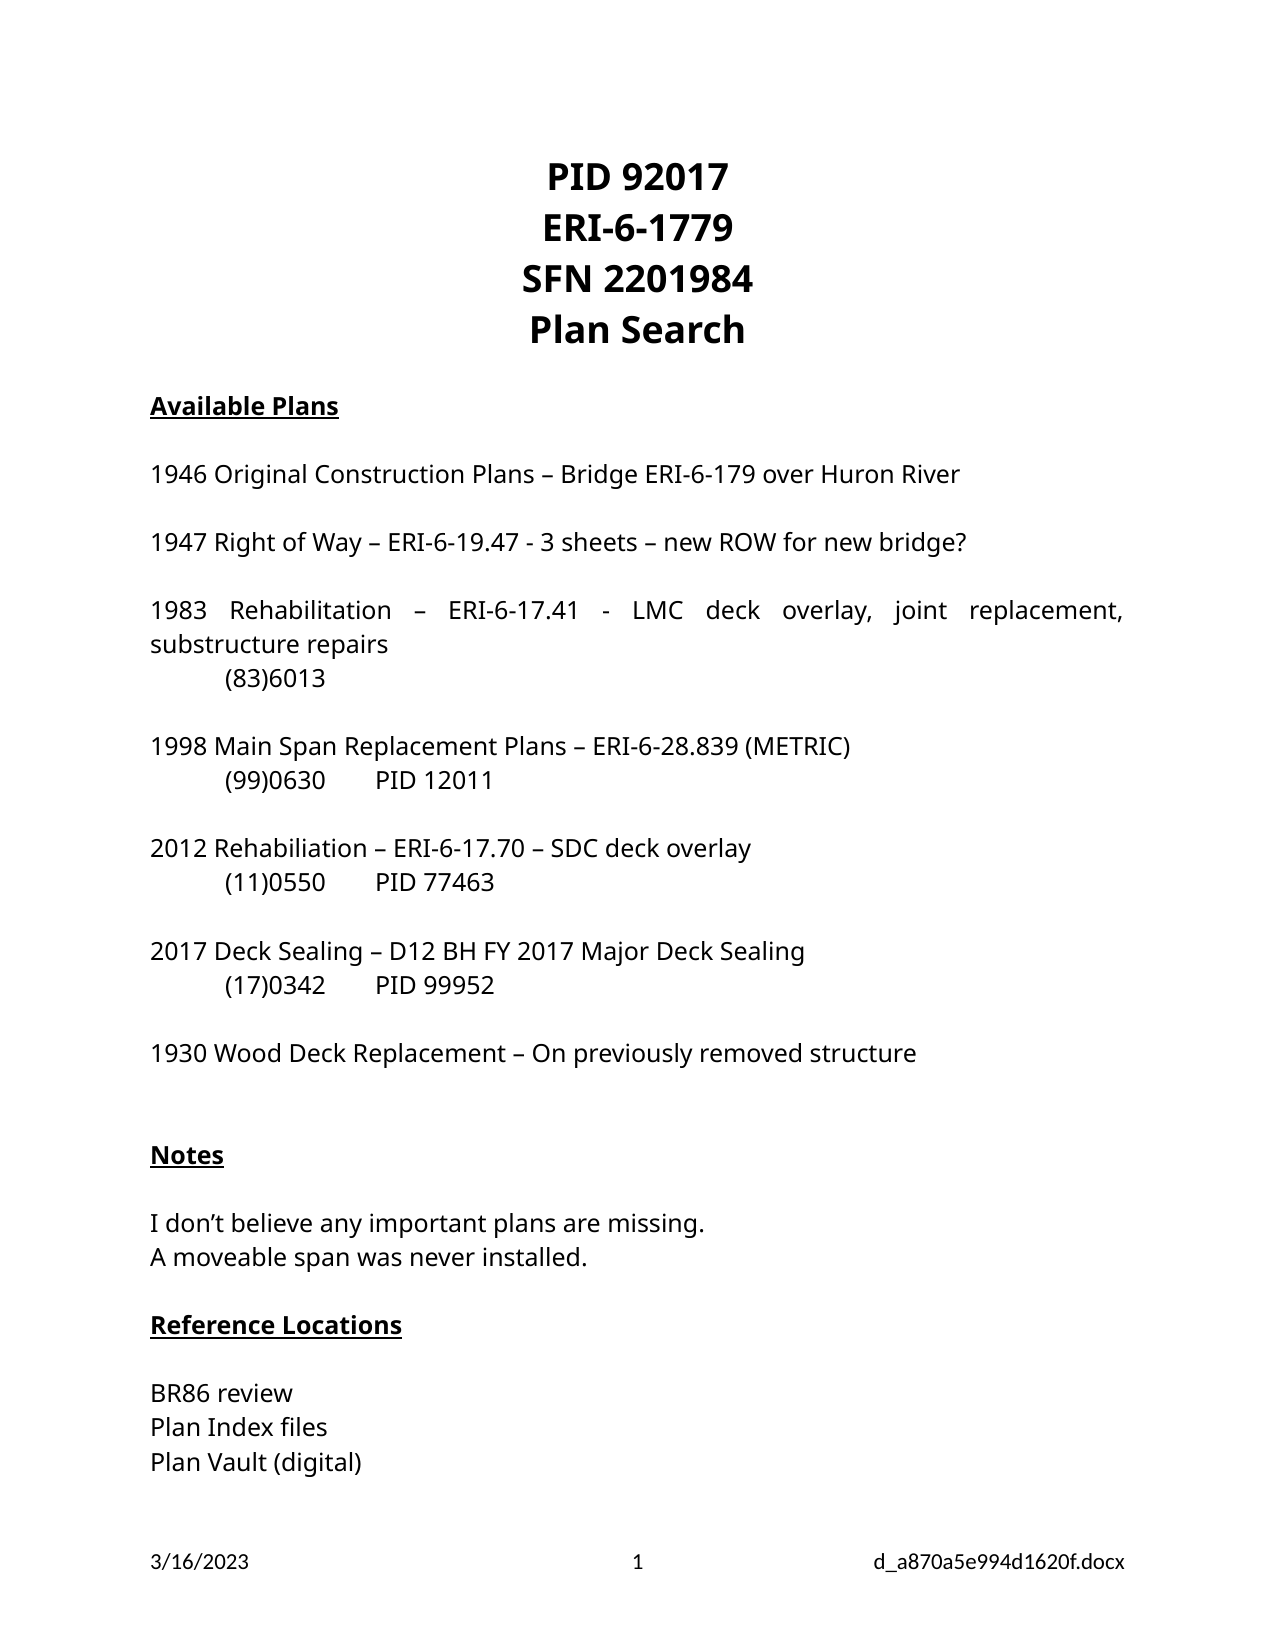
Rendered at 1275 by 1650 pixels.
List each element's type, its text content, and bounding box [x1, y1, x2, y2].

text Plan Index files [150, 1410, 1125, 1444]
text PID 92017 [150, 150, 1125, 201]
text SFN 2201984 [150, 252, 1125, 303]
text ERI-6-1779 [150, 201, 1125, 252]
text A moveable span was never installed. [150, 1240, 1125, 1274]
text 2012 Rehabiliation – ERI-6-17.70 – SDC deck overlay [150, 831, 1125, 865]
text 1998 Main Span Replacement Plans – ERI-6-28.839 (METRIC) [150, 729, 1125, 763]
text Plan Search [150, 303, 1125, 354]
text BR86 review [150, 1376, 1125, 1410]
text 1930 Wood Deck Replacement – On previously removed structure [150, 1035, 1125, 1069]
text 2017 Deck Sealing – D12 BH FY 2017 Major Deck Sealing [150, 933, 1125, 967]
text Available Plans [150, 388, 1125, 422]
text Notes [150, 1138, 1125, 1172]
text 1983 Rehabilitation – ERI-6-17.41 - LMC deck overlay, joint replacement, substructure repairs [150, 593, 1125, 661]
text 1946 Original Construction Plans – Bridge ERI-6-179 over Huron River [150, 456, 1125, 490]
text (17)0342 PID 99952 [150, 967, 1125, 1001]
text (83)6013 [150, 661, 1125, 695]
text Reference Locations [150, 1308, 1125, 1342]
text (99)0630 PID 12011 [150, 763, 1125, 797]
text (11)0550 PID 77463 [150, 865, 1125, 899]
text Plan Vault (digital) [150, 1444, 1125, 1478]
text I don’t believe any important plans are missing. [150, 1206, 1125, 1240]
text 1947 Right of Way – ERI-6-19.47 - 3 sheets – new ROW for new bridge? [150, 524, 1125, 558]
